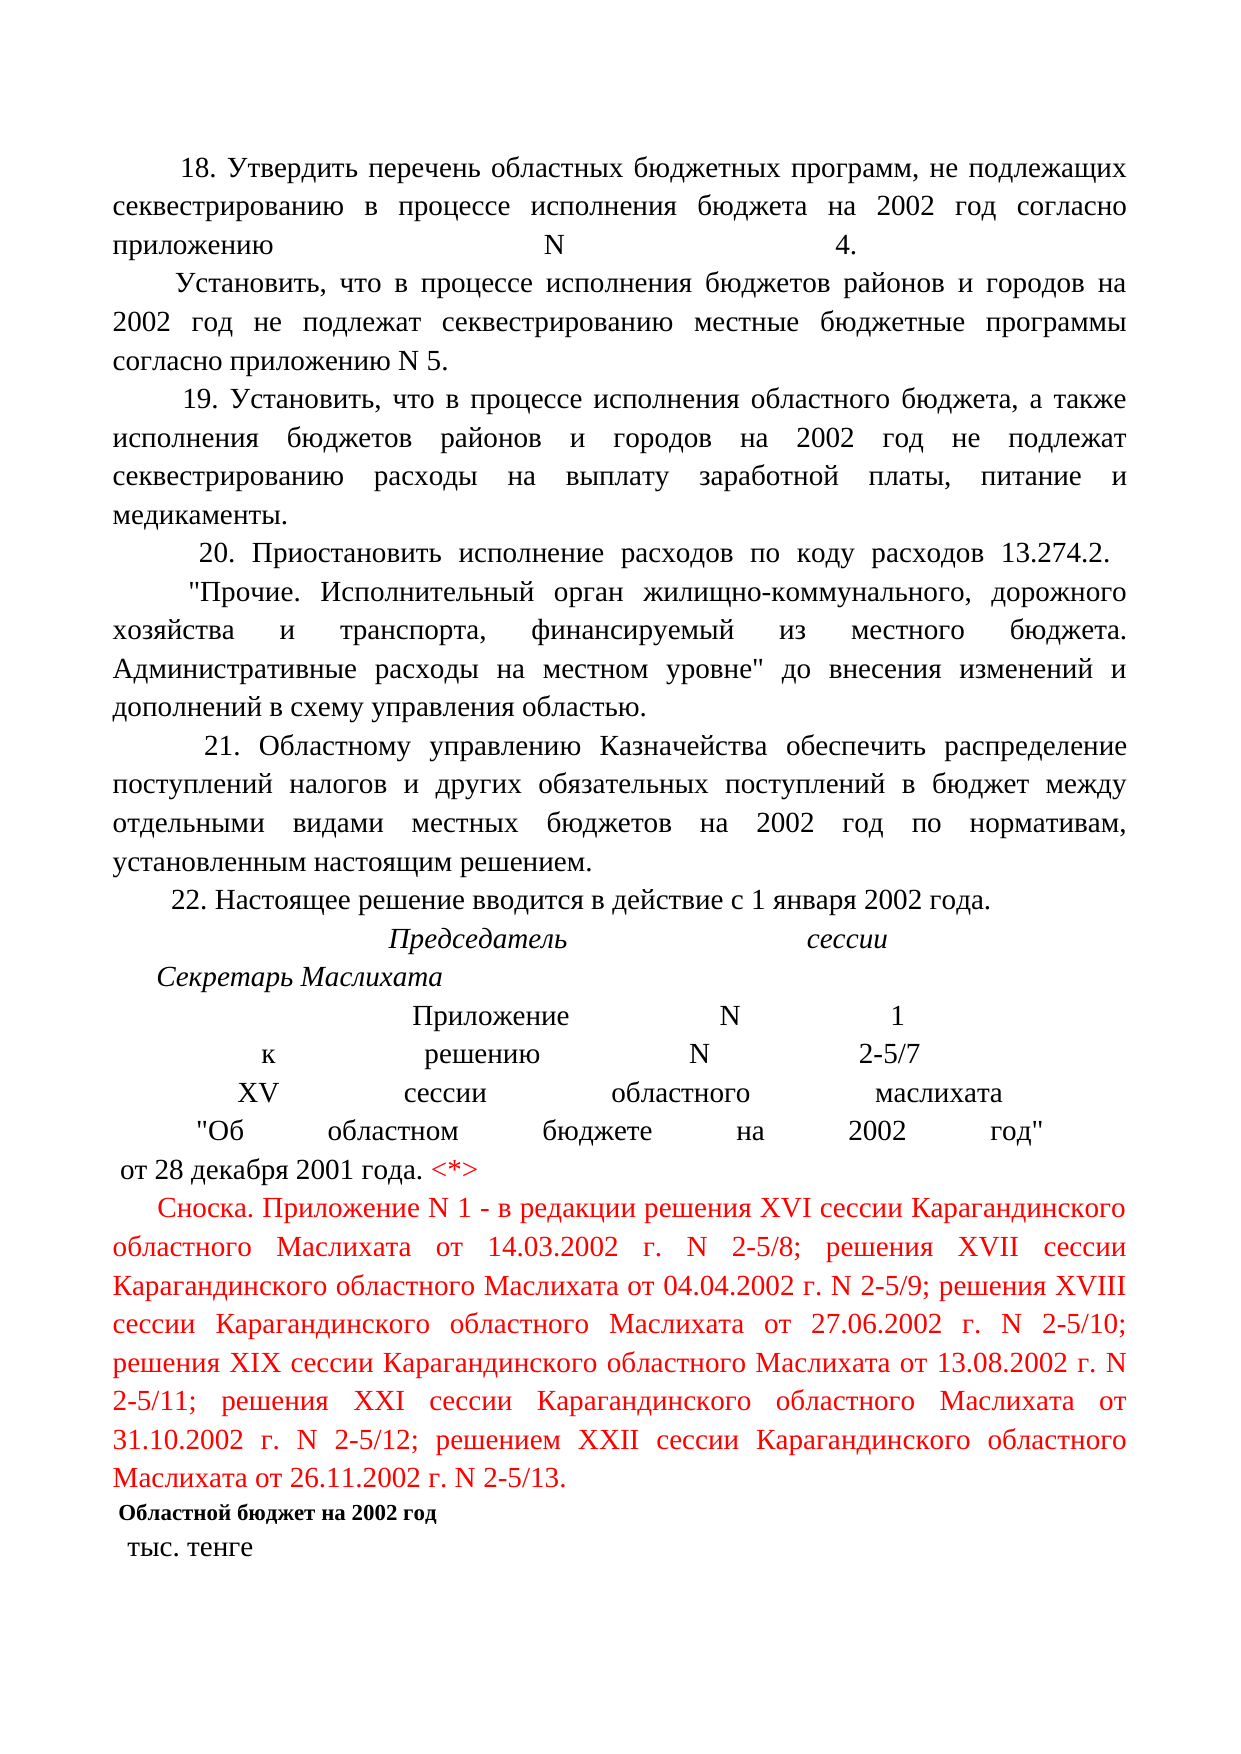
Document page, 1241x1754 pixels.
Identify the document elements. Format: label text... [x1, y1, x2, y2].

text 18. Утвердить перечень областных бюджетных программ, не подлежащих секвестрированию в процессе исполнения бюджета на 2002 год согласно приложению N 4. Установить, что в процессе исполнения бюджетов районов и городов на 2002 год не подлежат секвестрированию местные бюджетные программы согласно приложению N 5. [112, 150, 1128, 376]
text Областной бюджет на 2002 год [112, 1499, 1128, 1525]
text 19. Установить, что в процессе исполнения областного бюджета, а также исполнения бюджетов районов и городов на 2002 год не подлежат секвестрированию расходы на выплату заработной платы, питание и медикаменты. [112, 381, 1128, 530]
text 20. Приостановить исполнение расходов по коду расходов 13.274.2. "Прочие. Исполнительный орган жилищно-коммунального, дорожного хозяйства и транспорта, финансируемый из местного бюджета. Административные расходы на местном уровне" до внесения изменений и дополнений в схему управления областью. [112, 535, 1128, 723]
text 22. Настоящее решение вводится в действие с 1 января 2002 года. [112, 882, 1128, 916]
text Председатель сессии Секретарь Маслихата [112, 921, 1128, 993]
text Сноска. Приложение N 1 - в редакции решения XVI сессии Карагандинского областного Маслихата от 14.03.2002 г. N 2-5/8; решения ХVIІ сессии Карагандинского областного Маслихата от 04.04.2002 г. N 2-5/9; решения ХVIІІ сессии Карагандинского областного Маслихата от 27.06.2002 г. N 2-5/10; решения ХІХ сессии Карагандинского областного Маслихата от 13.08.2002 г. N 2-5/11; решения ХХІ сессии Карагандинского областного Маслихата от 31.10.2002 г. N 2-5/12; решением XХІI сессии Карагандинского областного Маслихата от 26.11.2002 г. N 2-5/13. [112, 1191, 1128, 1494]
text 21. Областному управлению Казначейства обеспечить распределение поступлений налогов и других обязательных поступлений в бюджет между отдельными видами местных бюджетов на 2002 год по нормативам, установленным настоящим решением. [112, 728, 1128, 877]
text Приложение N 1 к решению N 2-5/7 XV сессии областного маслихата "Об областном бюджете на 2002 год" от 28 декабря 2001 года. <*> [112, 998, 1128, 1186]
text тыс. тенге [112, 1529, 1128, 1563]
